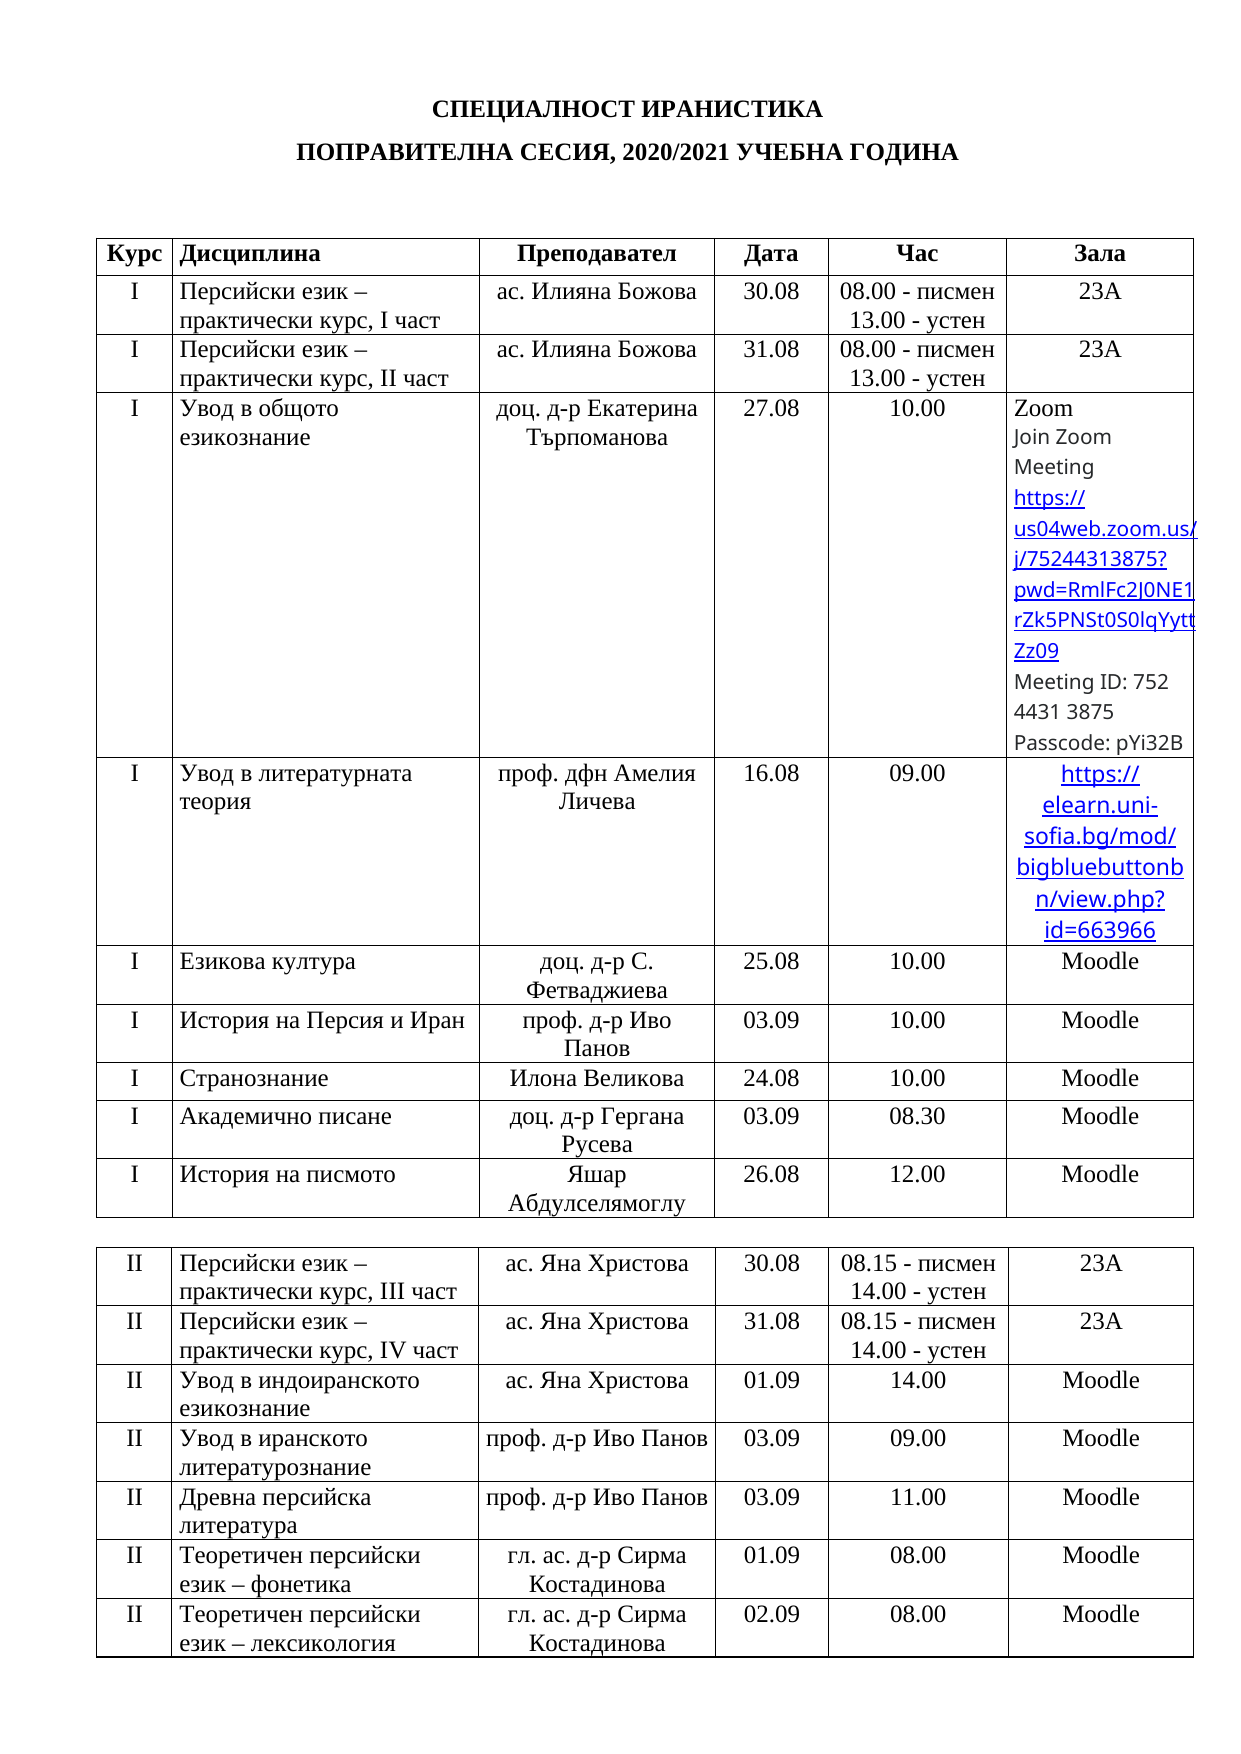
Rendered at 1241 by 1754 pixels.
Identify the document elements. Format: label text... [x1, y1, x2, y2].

table_cell Персийски език – практически курс, IV част [172, 1306, 478, 1364]
table_cell 12.00 [829, 1159, 1006, 1217]
table_cell I [97, 276, 172, 333]
table_cell 03.09 [716, 1423, 828, 1481]
table_cell II [97, 1365, 171, 1422]
table_cell Яшар Абдулселямоглу [480, 1159, 714, 1217]
table_cell 11.00 [829, 1482, 1008, 1539]
table_cell 31.08 [716, 1306, 828, 1364]
table_cell Теоретичен персийски език – лексикология [172, 1599, 478, 1656]
table_cell I [97, 758, 172, 945]
table_cell II [97, 1423, 171, 1481]
table_cell 31.08 [715, 335, 828, 392]
table_cell II [97, 1482, 171, 1539]
table_cell проф. д-р Иво Панов [479, 1482, 715, 1539]
table_cell II [97, 1306, 171, 1364]
table_cell 02.09 [716, 1599, 828, 1656]
table_cell Moodle [1009, 1423, 1193, 1481]
table_cell 01.09 [716, 1365, 828, 1422]
table_cell Moodle [1007, 946, 1193, 1004]
table_cell Увод в литературната теория [173, 758, 479, 945]
table_cell 30.08 [715, 276, 828, 333]
table_cell 23А [1007, 335, 1193, 392]
table_cell I [97, 393, 172, 757]
table_cell ас. Илияна Божова [480, 335, 714, 392]
table_header 08.15 - писмен 14.00 - устен [829, 1248, 1008, 1305]
table_cell 24.08 [715, 1063, 828, 1100]
text ПОПРАВИТЕЛНА СЕСИЯ, 2020/2021 УЧЕБНА ГОДИНА [162, 137, 1092, 166]
table_cell I [97, 1063, 172, 1100]
table_cell 08.00 [829, 1599, 1008, 1656]
table_cell 10.00 [829, 946, 1006, 1004]
table_cell 03.09 [715, 1101, 828, 1158]
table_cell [479, 1599, 715, 1656]
table_cell 25.08 [715, 946, 828, 1004]
table_cell проф. дфн Амелия Личева [480, 758, 714, 945]
table_cell 10.00 [829, 1005, 1006, 1062]
table_cell проф. д-р Иво Панов [479, 1423, 715, 1481]
table_cell Теоретичен персийски език – фонетика [172, 1540, 478, 1598]
table_cell 08.15 - писмен 14.00 - устен [829, 1306, 1008, 1364]
table_cell доц. д-р С. Фетваджиева [480, 946, 714, 1004]
table_cell История на писмото [173, 1159, 479, 1217]
table_cell 10.00 [829, 393, 1006, 757]
table_cell ас. Яна Христова [479, 1365, 715, 1422]
table_cell Moodle [1009, 1482, 1193, 1539]
text СПЕЦИАЛНОСТ ИРАНИСТИКА [162, 94, 1092, 122]
table_cell 26.08 [715, 1159, 828, 1217]
table_cell Moodle [1009, 1365, 1193, 1422]
table_cell 03.09 [716, 1482, 828, 1539]
table_cell История на Персия и Иран [173, 1005, 479, 1062]
table_header Дата [715, 239, 828, 275]
table_cell доц. д-р Екатерина Търпоманова [480, 393, 714, 757]
table_cell https://elearn.uni-sofia.bg/mod/bigbluebuttonbn/view.php?id=663966 [1007, 758, 1061, 945]
table_cell Moodle [1007, 1101, 1193, 1158]
table_cell Увод в иранското литературознание [172, 1423, 478, 1481]
table_cell Персийски език – практически курс, II част [173, 335, 479, 392]
table_cell 01.09 [716, 1540, 828, 1598]
table_cell Академично писане [173, 1101, 479, 1158]
table_cell Moodle [1007, 1063, 1193, 1100]
table_header Персийски език – практически курс, III част [172, 1248, 478, 1305]
table_header II [97, 1248, 171, 1305]
table_cell Езикова култура [173, 946, 479, 1004]
table_cell Древна персийска литература [172, 1482, 478, 1539]
table_cell Moodle [1007, 1159, 1193, 1217]
table_cell Moodle [1009, 1599, 1193, 1656]
table_cell гл. ас. д-р Сирма Костадинова [479, 1540, 715, 1598]
table_header Час [829, 239, 1006, 275]
table_cell Zoom Join Zoom Meeting https://us04web.zoom.us/j/75244313875?pwd=RmlFc2J0NE1rZk5PNSt0S0lqYyttZz09 Meeting ID: 752 4431 3875 Passcode: pYi32B [1007, 393, 1193, 757]
table_cell проф. д-р Иво Панов [480, 1005, 714, 1062]
table_cell 27.08 [715, 393, 828, 757]
table_cell Увод в общото езикознание [173, 393, 479, 757]
table_cell 09.00 [829, 758, 1006, 945]
table_cell ас. Илияна Божова [480, 276, 714, 333]
table_cell 16.08 [715, 758, 828, 945]
table_cell Илона Великова [480, 1063, 714, 1100]
table_header 30.08 [716, 1248, 828, 1305]
table_header Курс [97, 239, 172, 275]
table_cell 10.00 [829, 1063, 1006, 1100]
table_cell Moodle [1009, 1540, 1193, 1598]
table_cell 14.00 [829, 1365, 1008, 1422]
table_cell 23A [1009, 1306, 1193, 1364]
table_cell 03.09 [715, 1005, 828, 1062]
table_cell Moodle [1007, 1005, 1193, 1062]
table_cell I [97, 1005, 172, 1062]
table_cell Персийски език – практически курс, I част [173, 276, 479, 333]
table_cell Странознание [173, 1063, 479, 1100]
table_cell I [97, 1101, 172, 1158]
table_header Дисциплина [173, 239, 479, 275]
table_cell I [97, 1159, 172, 1217]
table_header ас. Яна Христова [479, 1248, 715, 1305]
table_cell 08.00 - писмен 13.00 - устен [829, 335, 1006, 392]
table_cell II [97, 1599, 171, 1656]
table_cell II [97, 1540, 171, 1598]
table_cell 09.00 [829, 1423, 1008, 1481]
table_cell 08.30 [829, 1101, 1006, 1158]
table_header Преподавател [480, 239, 714, 275]
table_header 23A [1009, 1248, 1193, 1305]
table_cell 08.00 [829, 1540, 1008, 1598]
table_cell 23А [1007, 276, 1193, 333]
table_cell https://elearn.uni-sofia.bg/mod/bigbluebuttonbn/view.php?id=663966 [1139, 758, 1193, 945]
table_cell 08.00 - писмен 13.00 - устен [829, 276, 1006, 333]
table_cell ас. Яна Христова [479, 1306, 715, 1364]
table_cell I [97, 946, 172, 1004]
table_header Зала [1007, 239, 1193, 275]
table_cell Увод в индоиранското езикознание [172, 1365, 478, 1422]
table_cell доц. д-р Гергана Русева [480, 1101, 714, 1158]
table_cell I [97, 335, 172, 392]
